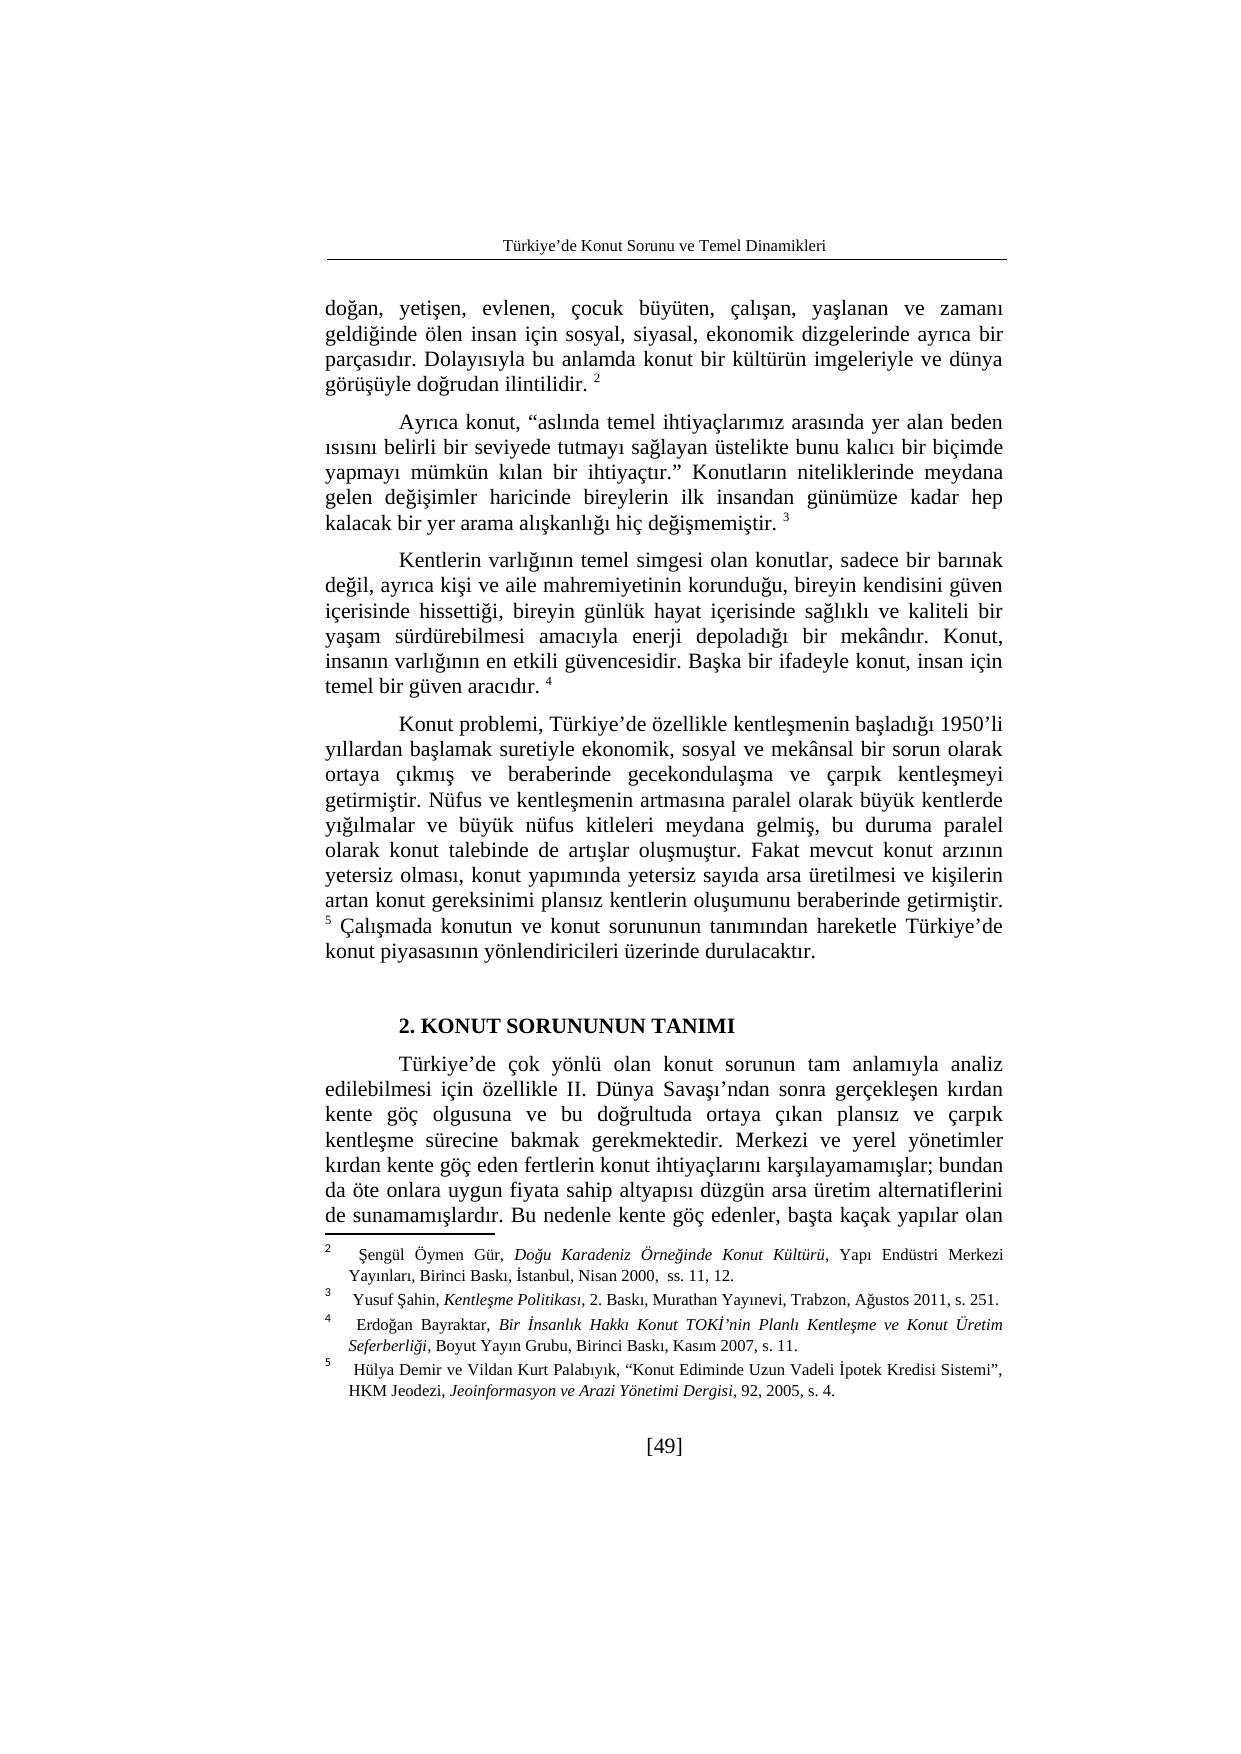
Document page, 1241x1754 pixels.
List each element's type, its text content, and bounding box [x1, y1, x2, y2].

text Kentlerin varlığının temel simgesi olan konutlar, sadece bir barınak değil, ayrıca kişi ve aile mahremiyetinin korunduğu, bireyin kendisini güven içerisinde hissettiği, bireyin günlük hayat içerisinde sağlıklı ve kaliteli bir yaşam sürdürebilmesi amacıyla enerji depoladığı bir mekândır. Konut, insanın varlığının en etkili güvencesidir. Başka bir ifadeyle konut, insan için temel bir güven aracıdır. [325, 547, 1004, 698]
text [325, 295, 1004, 396]
text Ayrıca konut, “aslında temel ihtiyaçlarımız arasında yer alan beden ısısını belirli bir seviyede tutmayı sağlayan üstelikte bunu kalıcı bir biçimde yapmayı mümkün kılan bir ihtiyaçtır.” Konutların niteliklerinde meydana gelen değişimler haricinde bireylerin ilk insandan günümüze kadar hep kalacak bir yer arama alışkanlığı hiç değişmemiştir. [325, 409, 1004, 535]
text Konut problemi, Türkiye’de özellikle kentleşmenin başladığı 1950’li yıllardan başlamak suretiyle ekonomik, sosyal ve mekânsal bir sorun olarak ortaya çıkmış ve beraberinde gecekondulaşma ve çarpık kentleşmeyi getirmiştir. Nüfus ve kentleşmenin artmasına paralel olarak büyük kentlerde yığılmalar ve büyük nüfus kitleleri meydana gelmiş, bu duruma paralel olarak konut talebinde de artışlar oluşmuştur. Fakat mevcut konut arzının yetersiz olması, konut yapımında yetersiz sayıda arsa üretilmesi ve kişilerin artan konut gereksinimi plansız kentlerin oluşumunu beraberinde getirmiştir. Çalışmada konutun ve konut sorununun tanımından hareketle Türkiye’de konut piyasasının yönlendiricileri üzerinde durulacaktır. [325, 711, 1004, 963]
text Türkiye’de çok yönlü olan konut sorunun tam anlamıyla analiz edilebilmesi için özellikle II. Dünya Savaşı’ndan sonra gerçekleşen kırdan kente göç olgusuna ve bu doğrultuda ortaya çıkan plansız ve çarpık kentleşme sürecine bakmak gerekmektedir. Merkezi ve yerel yönetimler kırdan kente göç eden fertlerin konut ihtiyaçlarını karşılayamamışlar; bundan da öte onlara uygun fiyata sahip altyapısı düzgün arsa üretim alternatiflerini de sunamamışlardır. Bu nedenle kente göç edenler, başta kaçak yapılar olan gecekondular inşa etmeye başlamışlar ve konut ihtiyaçlarını kendi yöntemleriyle çözmeye çalışmışlardır. Bu durum, hem kentlerde düzensiz ve çarpık kentleşmenin temellerini atmış, konut, çevre ve yaşam kalitesini düşürmüş hem de yerel yönetimleri bu konuda tedbir almaya sevk etmiştir. Bu açıdan sosyal politikanın bir alt başlığı olan konut sorununun analiz edilebilmesi için konut sorununa neden olan etmenlerin tam anlamıyla incelenmesi gerekmektedir. [325, 1051, 1004, 1227]
text 2. KONUT SORUNUNUN TANIMI [325, 1013, 1004, 1038]
